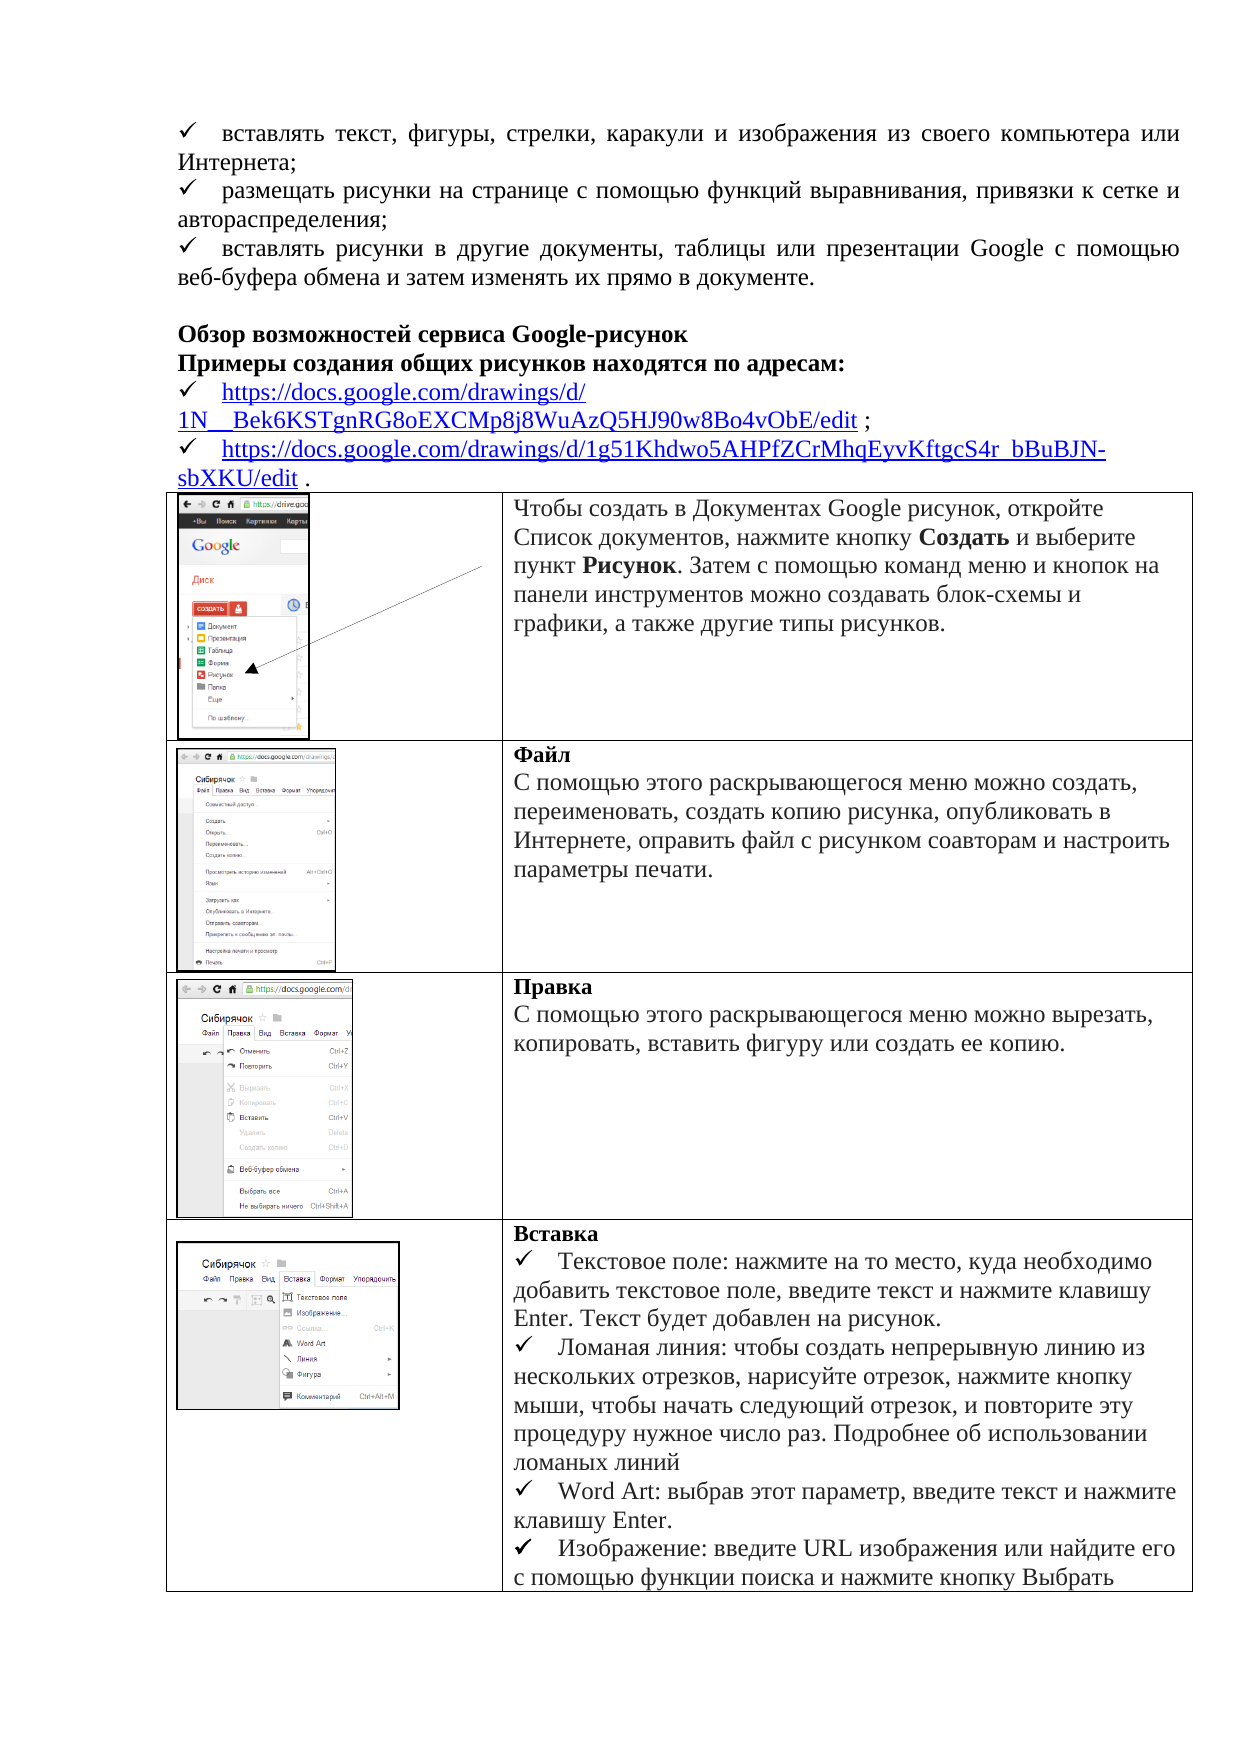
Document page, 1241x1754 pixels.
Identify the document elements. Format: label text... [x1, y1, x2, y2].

list вставлять рисунки в другие документы, таблицы или презентации Google с помощью веб-буфера обмена и затем изменять их прямо в документе. [177, 233, 1181, 291]
picture [179, 495, 308, 738]
table_cell [167, 973, 502, 1218]
text Примеры создания общих рисунков находятся по адресам: [177, 348, 1181, 377]
picture [178, 1243, 398, 1409]
table_cell [167, 1220, 502, 1591]
table_header [167, 493, 177, 740]
table_header [310, 493, 502, 740]
list https://docs.google.com/drawings/d/1N__Bek6KSTgnRG8oEXCMp8j8WuAzQ5HJ90w8Bo4vObE/edit ; [177, 377, 1181, 434]
picture [178, 749, 335, 970]
text Обзор возможностей сервиса Google-рисунок [177, 319, 1181, 348]
list размещать рисунки на странице с помощью функций выравнивания, привязки к сетке и автораспределения; [177, 176, 1181, 233]
list https://docs.google.com/drawings/d/1g51Khdwo5AHPfZCrMhqEyvKftgcS4r_bBuBJN-sbXKU/edit . [177, 434, 1181, 492]
table_cell [167, 741, 502, 972]
picture [178, 980, 352, 1217]
table_cell Вставка Текстовое поле: нажмите на то место, куда необходимо добавить текстовое поле, введите текст и нажмите клавишу Enter. Текст будет добавлен на рисунок. Ломаная линия: чтобы создать непрерывную линию из нескольких отрезков, нарисуйте отрезок, нажмите кнопку мыши, чтобы начать следующий отрезок, и повторите эту процедуру нужное число раз. Подробнее об использовании ломаных линий Word Art: выбрав этот параметр, введите текст и нажмите клавишу Enter. Изображение: введите URL изображения или найдите его с помощью функции поиска и нажмите кнопку Выбрать [503, 1220, 1192, 1591]
table_cell Файл С помощью этого раскрывающегося меню можно создать, переименовать, создать копию рисунка, опубликовать в Интернете, оправить файл с рисунком соавторам и настроить параметры печати. [503, 741, 1192, 972]
table_cell Правка С помощью этого раскрывающегося меню можно вырезать, копировать, вставить фигуру или создать ее копию. [503, 973, 1192, 1218]
list вставлять текст, фигуры, стрелки, каракули и изображения из своего компьютера или Интернета; [177, 118, 1181, 176]
table_header Чтобы создать в Документах Google рисунок, откройте Список документов, нажмите кнопку Создать и выберите пункт Рисунок. Затем с помощью команд меню и кнопок на панели инструментов можно создавать блок-схемы и графики, а также другие типы рисунков. [503, 493, 1192, 740]
